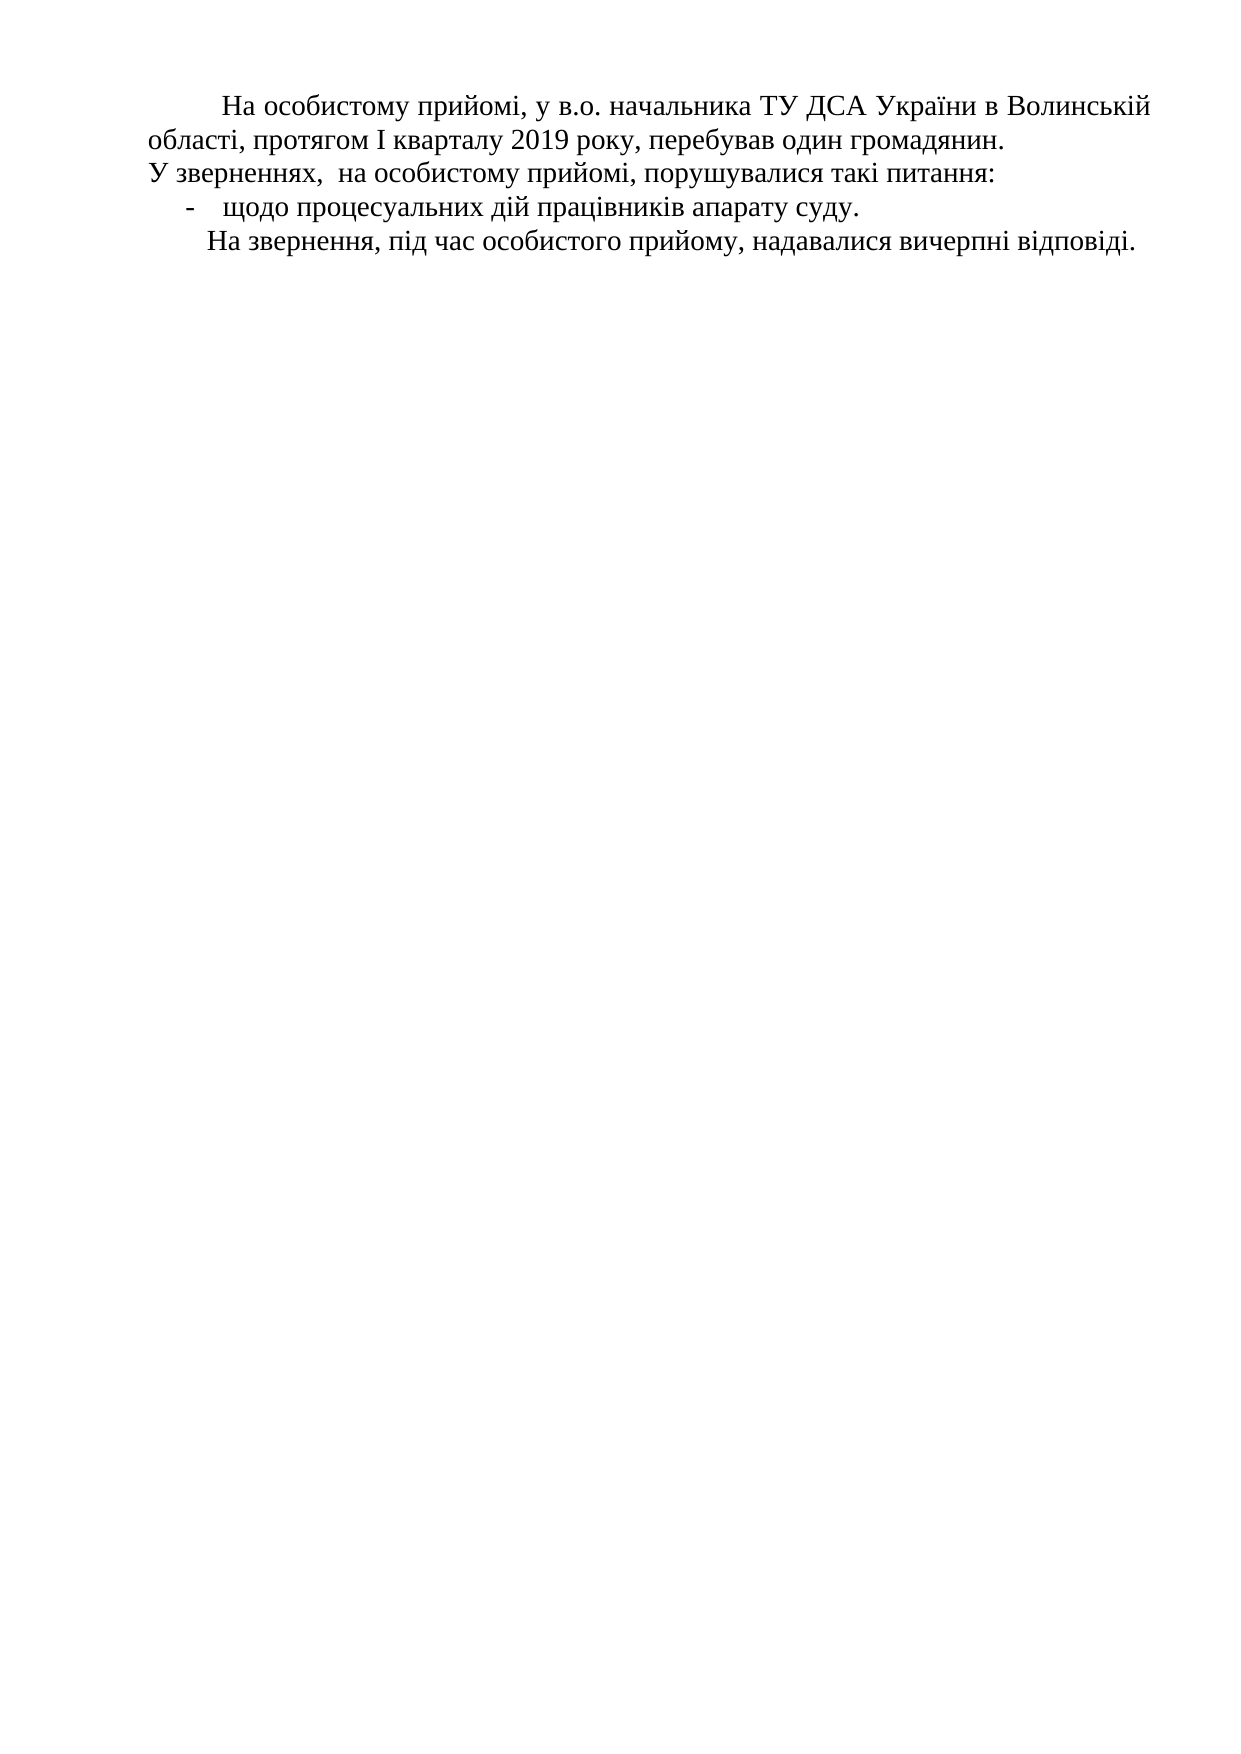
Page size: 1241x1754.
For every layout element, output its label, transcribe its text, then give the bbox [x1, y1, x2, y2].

text На особистому прийомі, у в.о. начальника ТУ ДСА України в Волинській області, протягом І кварталу 2019 року, перебував один громадянин. [148, 88, 1152, 156]
text У зверненнях, на особистому прийомі, порушувалися такі питання: [148, 156, 1152, 189]
list щодо процесуальних дій працівників апарату суду. [185, 189, 1152, 223]
text На звернення, під час особистого прийому, надавалися вичерпні відповіді. [148, 223, 1152, 256]
